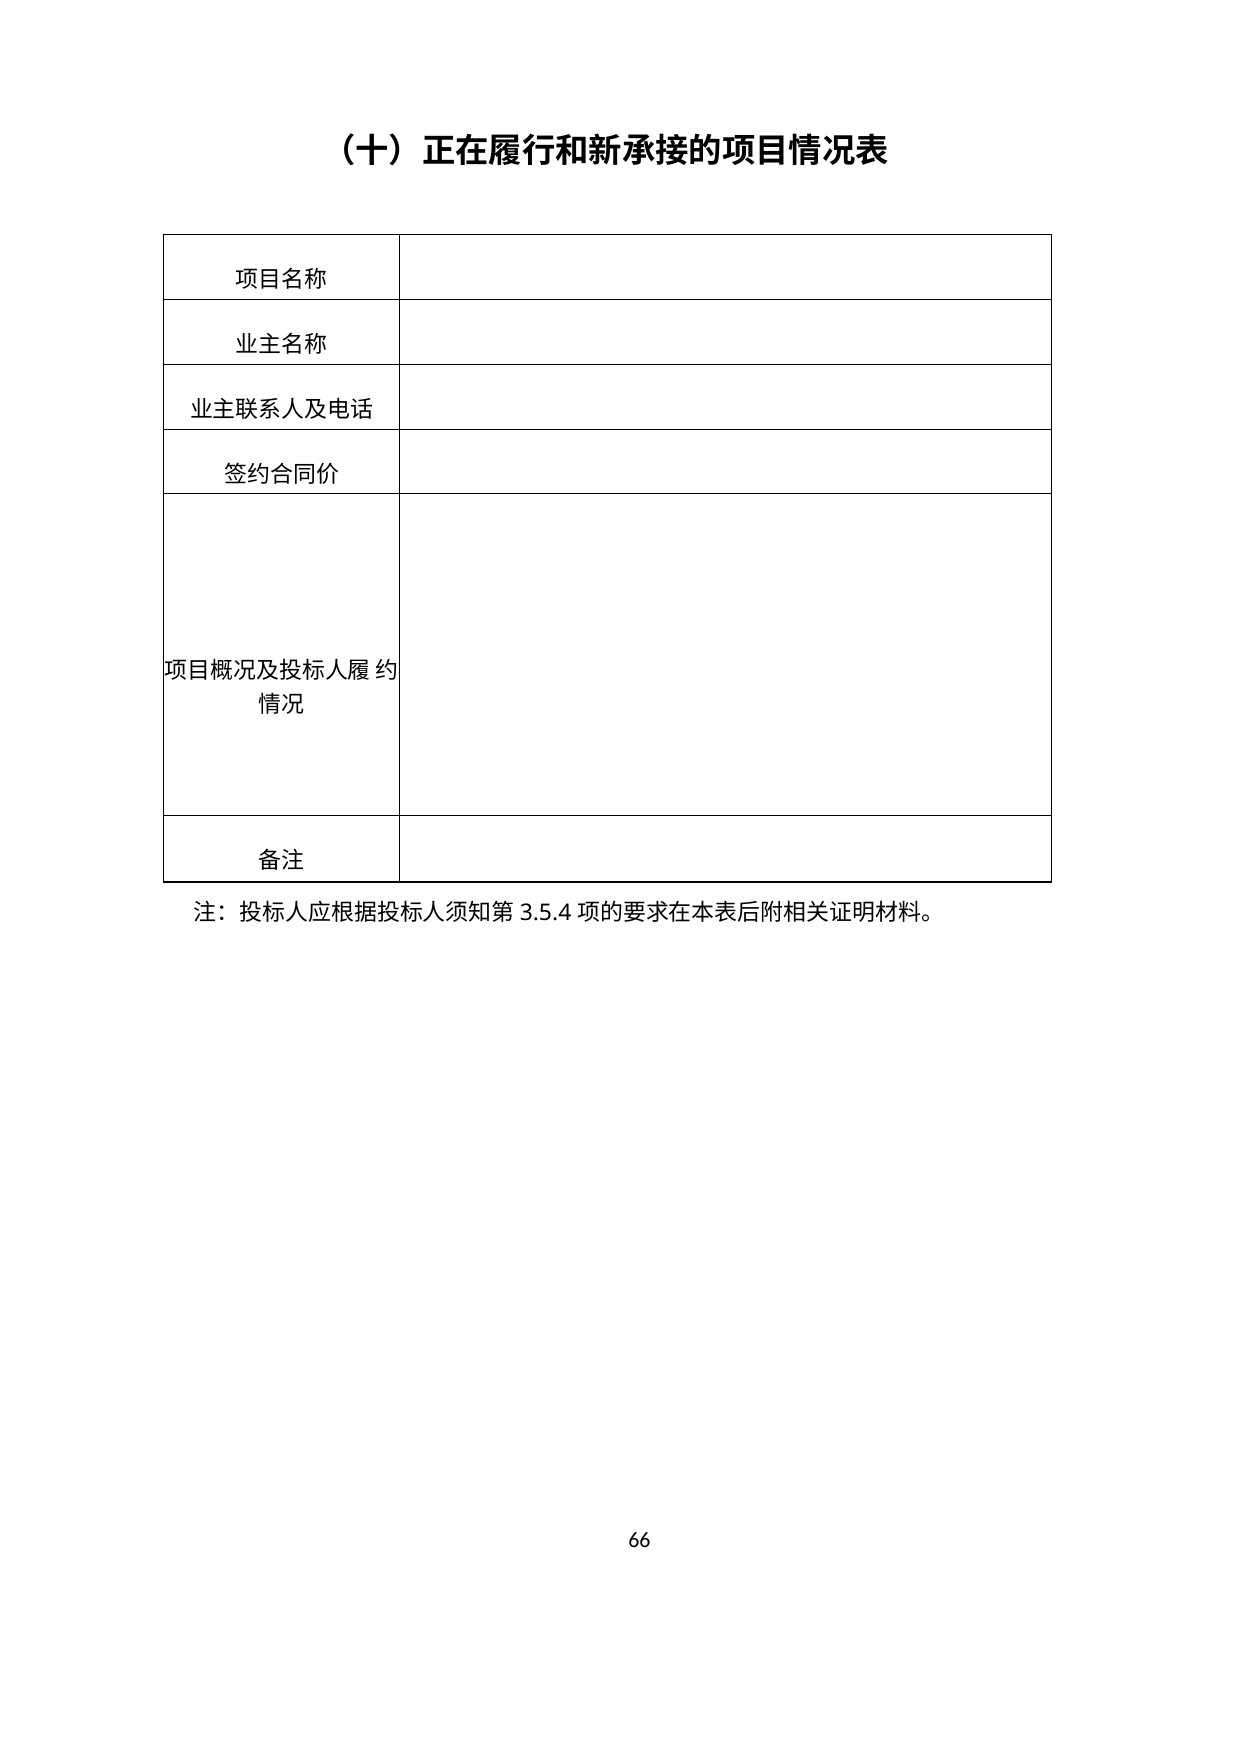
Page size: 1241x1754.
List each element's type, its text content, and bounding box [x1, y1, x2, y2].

text （十）正在履行和新承接的项目情况表 [92, 124, 1118, 172]
table_cell 备注 [164, 816, 399, 881]
table_cell [400, 300, 1051, 363]
text 注：投标人应根据投标人须知第 3.5.4 项的要求在本表后附相关证明材料。 [148, 894, 1116, 927]
table_cell 业主名称 [164, 300, 399, 363]
table_cell 签约合同价 [164, 430, 399, 493]
table_cell 业主联系人及电话 [164, 365, 399, 428]
table_header 项目名称 [164, 235, 399, 299]
table_cell [400, 430, 1051, 493]
table_cell 项目概况及投标人履 约情况 [164, 494, 399, 815]
table_cell [400, 494, 1051, 815]
table_cell [400, 816, 1051, 881]
table_header [400, 235, 1051, 299]
table_cell [400, 365, 1051, 428]
